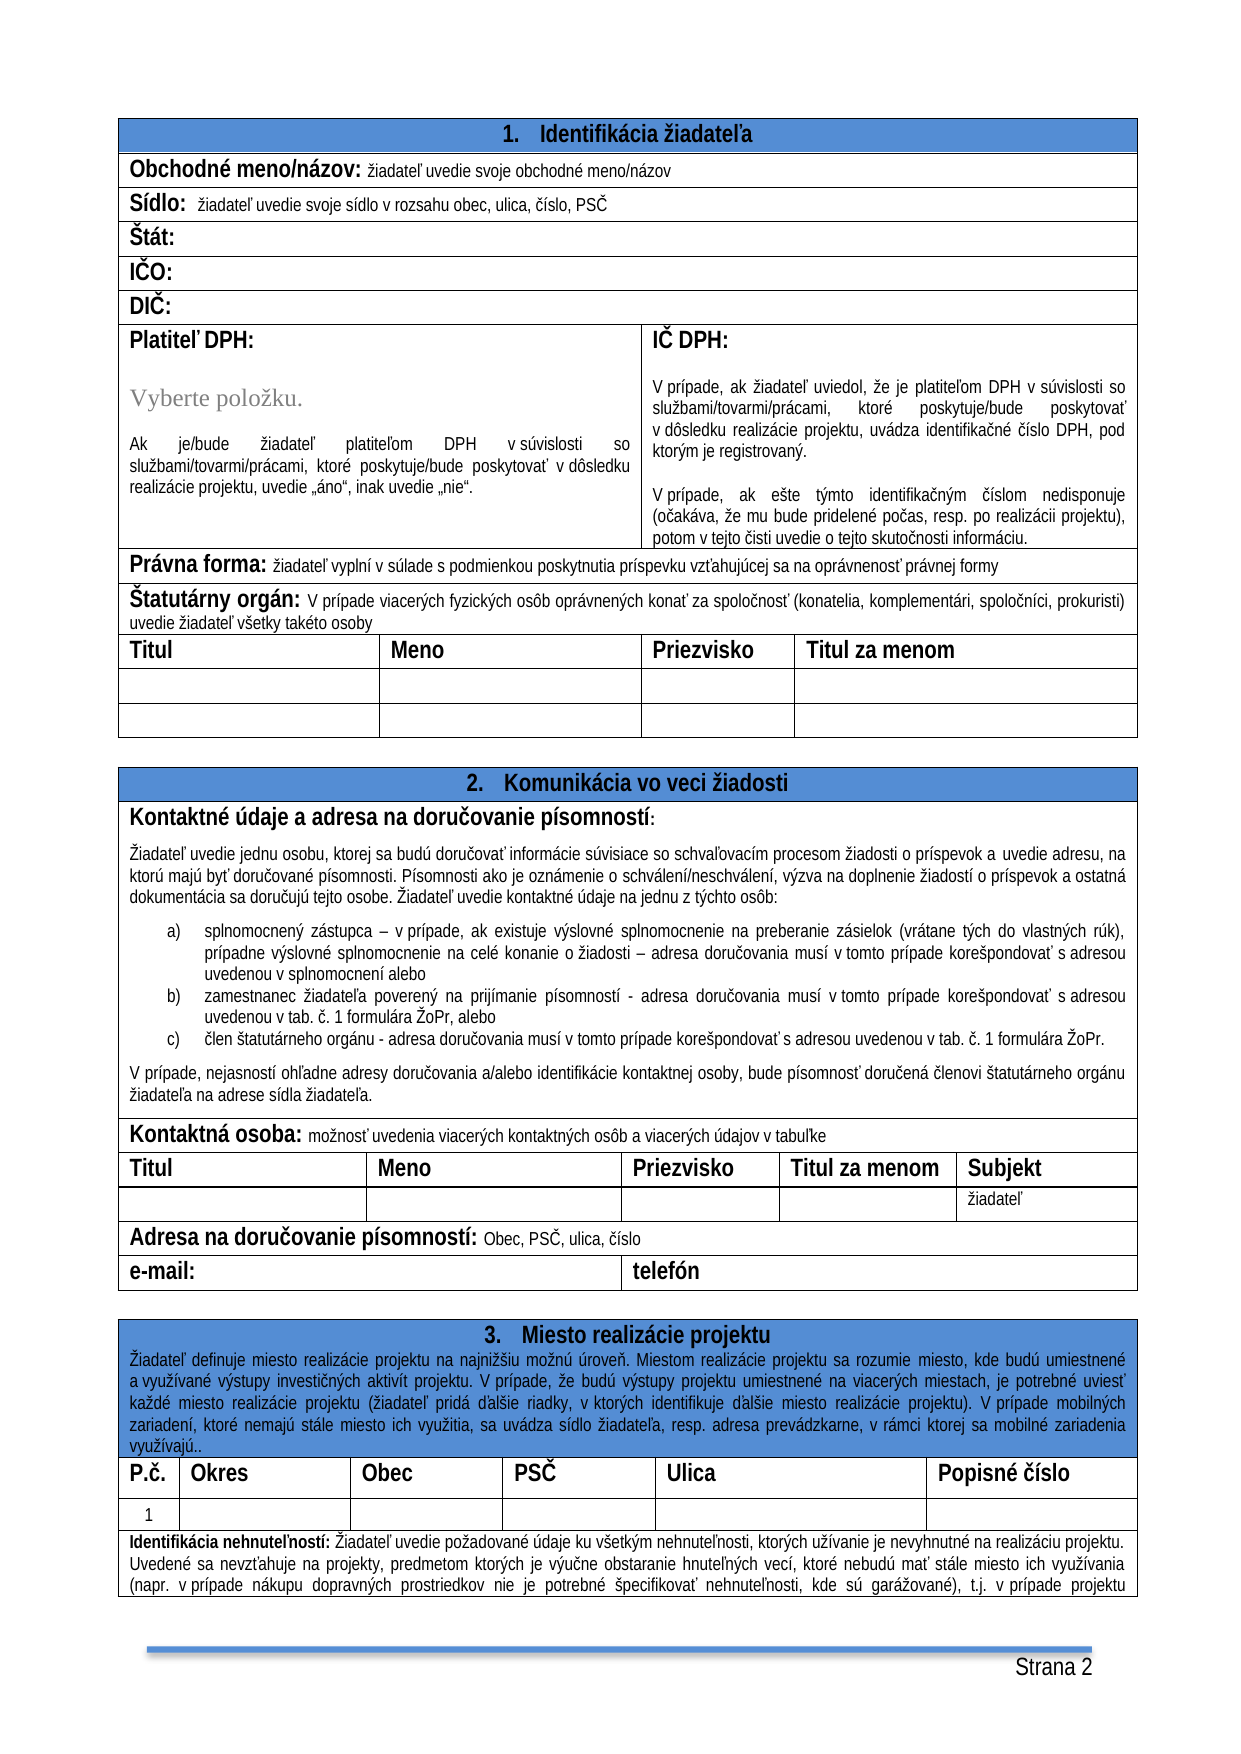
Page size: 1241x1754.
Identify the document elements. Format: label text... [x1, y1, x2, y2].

table_cell Štatutárny orgán: V prípade viacerých fyzických osôb oprávnených konať za spoločnosť (konatelia, komplementári, spoločníci, prokuristi) uvedie žiadateľ všetky takéto osoby [119, 584, 1137, 634]
table_cell DIČ: [119, 291, 1137, 324]
table_cell Meno [367, 1153, 621, 1186]
table_cell [780, 1188, 956, 1221]
table_cell [795, 704, 1137, 737]
table_cell [119, 669, 379, 702]
table_cell [656, 1499, 926, 1530]
table_cell [795, 669, 1137, 702]
table_header Miesto realizácie projektu Žiadateľ definuje miesto realizácie projektu na najnižšiu možnú úroveň. Miestom realizácie projektu sa rozumie miesto, kde budú umiestnené a využívané výstupy investičných aktivít projektu. V prípade, že budú výstupy projektu umiestnené na viacerých miestach, je potrebné uviesť každé miesto realizácie projektu (žiadateľ pridá ďalšie riadky, v ktorých identifikuje ďalšie miesto realizácie projektu). V prípade mobilných zariadení, ktoré nemajú stále miesto ich využitia, sa uvádza sídlo žiadateľa, resp. adresa prevádzkarne, v rámci ktorej sa mobilné zariadenia využívajú.. [119, 1320, 1137, 1457]
table_cell Meno [380, 635, 641, 668]
table_cell Štát: [119, 222, 1137, 256]
table_cell Kontaktná osoba: možnosť uvedenia viacerých kontaktných osôb a viacerých údajov v tabuľke [119, 1119, 1137, 1152]
table_cell [642, 669, 794, 702]
table_cell [119, 704, 379, 737]
table_cell Adresa na doručovanie písomností: Obec, PSČ, ulica, číslo [119, 1222, 1137, 1255]
table_cell Právna forma: žiadateľ vyplní v súlade s podmienkou poskytnutia príspevku vzťahujúcej sa na oprávnenosť právnej formy [119, 549, 1137, 582]
table_cell Titul [119, 635, 379, 668]
table_cell Platiteľ DPH: Ak je/bude žiadateľ platiteľom DPH v súvislosti so službami/tovarmi/prácami, ktoré poskytuje/bude poskytovať v dôsledku realizácie projektu, uvedie „áno“, inak uvedie „nie“. [119, 325, 641, 548]
table_cell Titul za menom [780, 1153, 956, 1186]
table_cell [119, 1188, 366, 1221]
table_cell Obchodné meno/názov: žiadateľ uvedie svoje obchodné meno/názov [119, 154, 1137, 187]
table_cell [380, 704, 641, 737]
table_cell Priezvisko [642, 635, 794, 668]
table_cell Popisné číslo [927, 1458, 1137, 1498]
table_cell [180, 1499, 350, 1530]
table_cell IČ DPH: V prípade, ak žiadateľ uviedol, že je platiteľom DPH v súvislosti so službami/tovarmi/prácami, ktoré poskytuje/bude poskytovať v dôsledku realizácie projektu, uvádza identifikačné číslo DPH, pod ktorým je registrovaný. V prípade, ak ešte týmto identifikačným číslom nedisponuje (očakáva, že mu bude pridelené počas, resp. po realizácii projektu), potom v tejto čisti uvedie o tejto skutočnosti informáciu. [642, 325, 1137, 548]
table_cell PSČ [503, 1458, 655, 1498]
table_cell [119, 1531, 1137, 1596]
table_cell 1 [119, 1499, 179, 1530]
table_cell [351, 1499, 502, 1530]
table_header Identifikácia žiadateľa [119, 119, 1137, 152]
table_cell Priezvisko [622, 1153, 779, 1186]
table_cell e-mail: [119, 1256, 621, 1289]
table_cell [622, 1188, 779, 1221]
table_cell [503, 1499, 655, 1530]
table_cell Titul za menom [795, 635, 1137, 668]
table_cell Titul [119, 1153, 366, 1186]
table_cell Okres [180, 1458, 350, 1498]
table_cell Ulica [656, 1458, 926, 1498]
table_cell Kontaktné údaje a adresa na doručovanie písomností: Žiadateľ uvedie jednu osobu, ktorej sa budú doručovať informácie súvisiace so schvaľovacím procesom žiadosti o príspevok a uvedie adresu, na ktorú majú byť doručované písomnosti. Písomnosti ako je oznámenie o schválení/neschválení, výzva na doplnenie žiadostí o príspevok a ostatná dokumentácia sa doručujú tejto osobe. Žiadateľ uvedie kontaktné údaje na jednu z týchto osôb: splnomocnený zástupca – v prípade, ak existuje výslovné splnomocnenie na preberanie zásielok (vrátane tých do vlastných rúk), prípadne výslovné splnomocnenie na celé konanie o žiadosti – adresa doručovania musí v tomto prípade korešpondovať s adresou uvedenou v splnomocnení alebo zamestnanec žiadateľa poverený na prijímanie písomností - adresa doručovania musí v tomto prípade korešpondovať s adresou uvedenou v tab. č. 1 formulára ŽoPr, alebo člen štatutárneho orgánu - adresa doručovania musí v tomto prípade korešpondovať s adresou uvedenou v tab. č. 1 formulára ŽoPr. V prípade, nejasností ohľadne adresy doručovania a/alebo identifikácie kontaktnej osoby, bude písomnosť doručená členovi štatutárneho orgánu žiadateľa na adrese sídla žiadateľa. [119, 802, 1137, 1118]
table_cell Sídlo: žiadateľ uvedie svoje sídlo v rozsahu obec, ulica, číslo, PSČ [119, 188, 1137, 221]
table_cell IČO: [119, 257, 1137, 290]
table_cell [927, 1499, 1137, 1530]
table_cell Subjekt [957, 1153, 1137, 1186]
table_cell [380, 669, 641, 702]
table_cell P.č. [119, 1458, 179, 1498]
table_cell telefón [622, 1256, 1137, 1289]
table_cell [642, 704, 794, 737]
table_cell žiadateľ [957, 1188, 1137, 1221]
table_cell Obec [351, 1458, 502, 1498]
table_cell [367, 1188, 621, 1221]
table_header Komunikácia vo veci žiadosti [119, 768, 1137, 801]
